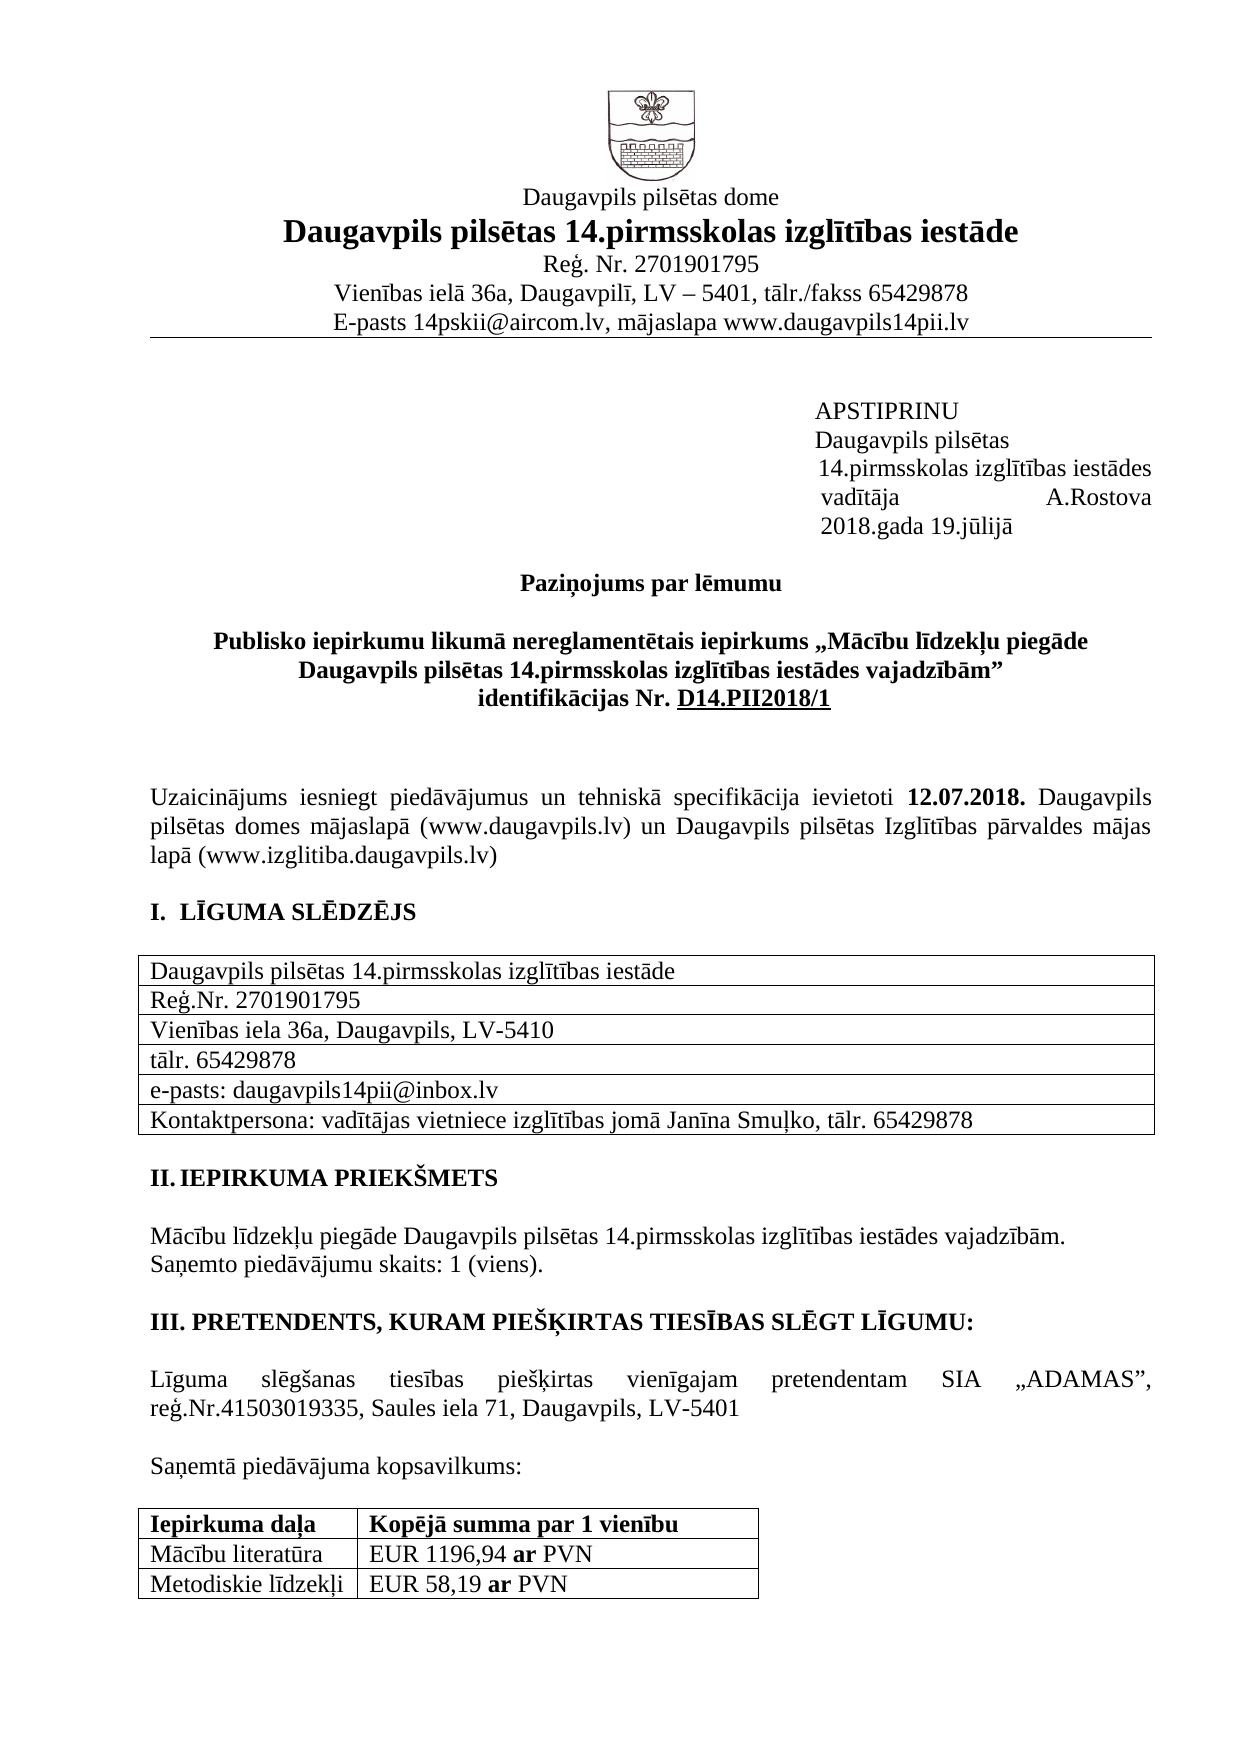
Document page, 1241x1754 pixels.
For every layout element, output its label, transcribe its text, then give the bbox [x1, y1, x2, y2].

text Daugavpils pilsētas 14.pirmsskolas izglītības iestādes vajadzībām” [150, 655, 1152, 683]
list IEPIRKUMA PRIEKŠMETS [150, 1163, 1152, 1192]
text Daugavpils pilsētas dome [150, 182, 1152, 211]
picture [605, 88, 697, 182]
table_cell e-pasts: daugavpils14pii@inbox.lv [139, 1075, 1154, 1104]
text vadītāja A.Rostova [150, 482, 1152, 511]
text Publisko iepirkumu likumā nereglamentētais iepirkums „Mācību līdzekļu piegāde [150, 626, 1152, 655]
text E-pasts 14pskii@aircom.lv, mājaslapa www.daugavpils14pii.lv [150, 307, 1152, 337]
table_cell Vienības iela 36a, Daugavpils, LV-5410 [139, 1015, 1154, 1044]
table_header Kopējā summa par 1 vienību [358, 1509, 758, 1538]
text Reģ. Nr. 2701901795 [150, 249, 1152, 278]
text Daugavpils pilsētas 14.pirmsskolas izglītības iestāde [150, 211, 1152, 249]
table_cell Reģ.Nr. 2701901795 [139, 986, 1154, 1014]
text III. PRETENDENTS, KURAM PIEŠĶIRTAS TIESĪBAS SLĒGT LĪGUMU: [150, 1307, 1152, 1336]
table_cell tālr. 65429878 [139, 1045, 1154, 1074]
text identifikācijas Nr. D14.PII2018/1 [150, 683, 1152, 712]
text Mācību līdzekļu piegāde Daugavpils pilsētas 14.pirmsskolas izglītības iestādes vajadzībām. [150, 1221, 1152, 1249]
table_cell EUR 58,19 ar PVN [358, 1569, 758, 1598]
text apstiprinU Daugavpils pilsētas [814, 396, 1152, 453]
table_cell Metodiskie līdzekļi [139, 1569, 357, 1598]
table_header Iepirkuma daļa [139, 1509, 357, 1538]
text Saņemtā piedāvājuma kopsavilkums: [150, 1451, 1152, 1479]
text Uzaicinājums iesniegt piedāvājumus un tehniskā specifikācija ievietoti 12.07.2018. Daugavpils pilsētas domes mājaslapā (www.daugavpils.lv) un Daugavpils pilsētas Izglītības pārvaldes mājas lapā (www.izglitiba.daugavpils.lv) [150, 782, 1152, 868]
table_cell Kontaktpersona: vadītājas vietniece izglītības jomā Janīna Smuļko, tālr. 65429878 [139, 1105, 1154, 1133]
text 2018.gada 19.jūlijā [600, 511, 1152, 540]
text Paziņojums par lēmumu [150, 568, 1152, 597]
table_cell Mācību literatūra [139, 1539, 357, 1568]
text 14.pirmsskolas izglītības iestādes [150, 453, 1152, 482]
list LĪGUMA SLĒDZĒJS [150, 897, 1152, 926]
text Līguma slēgšanas tiesības piešķirtas vienīgajam pretendentam SIA „ADAMAS”, reģ.Nr.41503019335, Saules iela 71, Daugavpils, LV-5401 [150, 1364, 1152, 1422]
text Vienības ielā 36a, Daugavpilī, LV – 5401, tālr./fakss 65429878 [150, 278, 1152, 307]
table_cell EUR 1196,94 ar PVN [358, 1539, 758, 1568]
table_header Daugavpils pilsētas 14.pirmsskolas izglītības iestāde [139, 956, 1154, 984]
text Saņemto piedāvājumu skaits: 1 (viens). [150, 1249, 1152, 1278]
